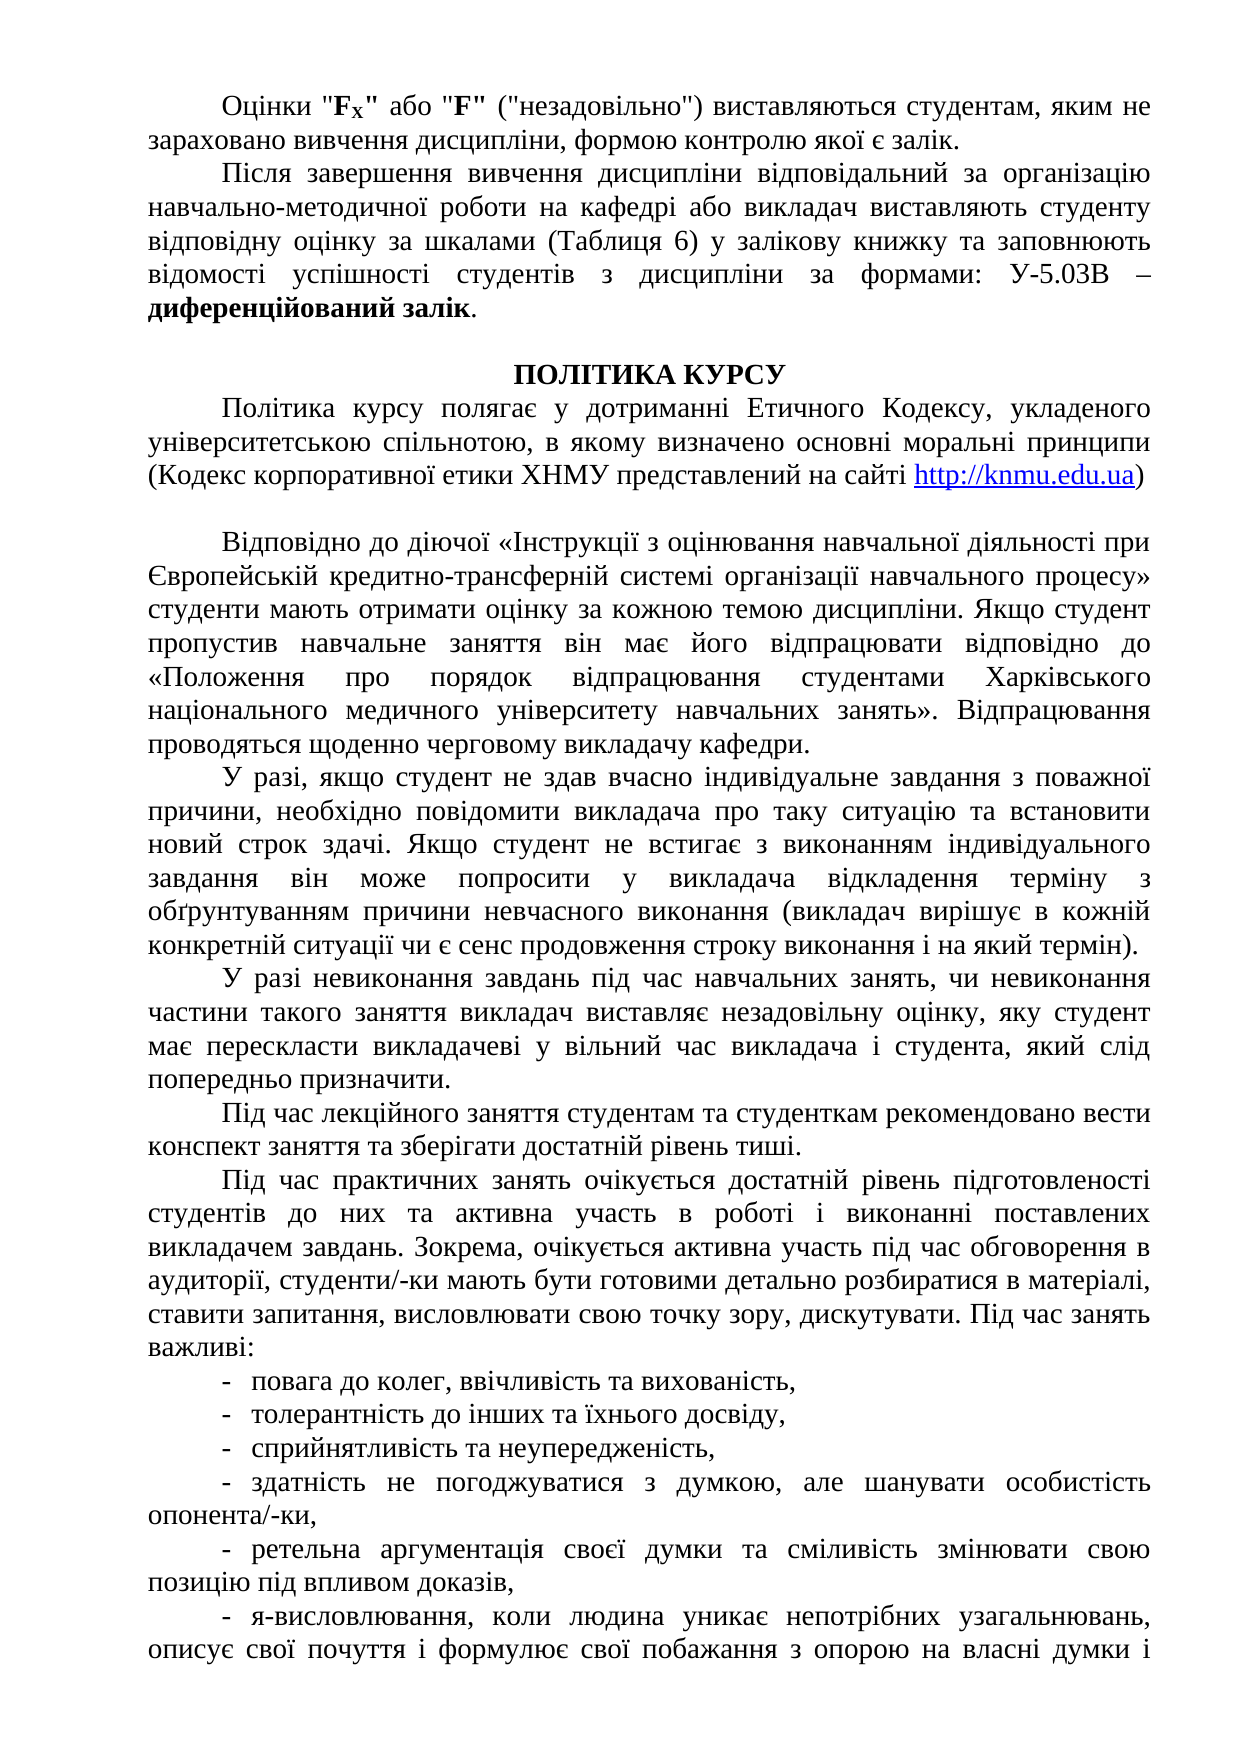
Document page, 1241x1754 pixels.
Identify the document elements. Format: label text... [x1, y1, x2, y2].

text Відповідно до діючої «Інструкції з оцінювання навчальної діяльності при Європейській кредитно-трансферній системі організації навчального процесу» студенти мають отримати оцінку за кожною темою дисципліни. Якщо студент пропустив навчальне заняття він має його відпрацювати відповідно до «Положення про порядок відпрацювання студентами Харківського національного медичного університету навчальних занять». Відпрацювання проводяться щоденно черговому викладачу кафедри. [148, 524, 1152, 759]
text У разі, якщо студент не здав вчасно індивідуальне завдання з поважної причини, необхідно повідомити викладача про таку ситуацію та встановити новий строк здачі. Якщо студент не встигає з виконанням індивідуального завдання він може попросити у викладача відкладення терміну з обґрунтуванням причини невчасного виконання (викладач вирішує в кожній конкретній ситуації чи є сенс продовження строку виконання і на який термін). [148, 759, 1152, 961]
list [148, 1598, 1152, 1665]
list повага до колег, ввічливість та вихованість, [148, 1363, 1152, 1397]
text У разі невиконання завдань під час навчальних занять, чи невиконання частини такого заняття викладач виставляє незадовільну оцінку, яку студент має перескласти викладачеві у вільний час викладача і студента, який слід попередньо призначити. [148, 961, 1152, 1095]
text ПОЛІТИКА КУРСУ [148, 357, 1152, 390]
text Оцінки "FX" або "F" ("незадовільно") виставляються студентам, яким не зараховано вивчення дисципліни, формою контролю якої є залік. [148, 88, 1152, 156]
text Під час практичних занять очікується достатній рівень підготовленості студентів до них та активна участь в роботі і виконанні поставлених викладачем завдань. Зокрема, очікується активна участь під час обговорення в аудиторії, студенти/-ки мають бути готовими детально розбиратися в матеріалі, ставити запитання, висловлювати свою точку зору, дискутувати. Під час занять важливі: [148, 1162, 1152, 1363]
list здатність не погоджуватися з думкою, але шанувати особистість опонента/-ки, [148, 1464, 1152, 1531]
list ретельна аргументація своєї думки та сміливість змінювати свою позицію під впливом доказів, [148, 1531, 1152, 1598]
text Під час лекційного заняття студентам та студенткам рекомендовано вести конспект заняття та зберігати достатній рівень тиші. [148, 1095, 1152, 1162]
text Політика курсу полягає у дотриманні Етичного Кодексу, укладеного університетською спільнотою, в якому визначено основні моральні принципи (Кодекс корпоративної етики ХНМУ представлений на сайті http://knmu.edu.ua) [148, 390, 1152, 491]
list толерантність до інших та їхнього досвіду, [148, 1397, 1152, 1430]
text Після завершення вивчення дисципліни відповідальний за організацію навчально-методичної роботи на кафедрі або викладач виставляють студенту відповідну оцінку за шкалами (Таблиця 6) у залікову книжку та заповнюють відомості успішності студентів з дисципліни за формами: У-5.03В – диференційований залік. [148, 156, 1152, 323]
list сприйнятливість та неупередженість, [148, 1430, 1152, 1464]
